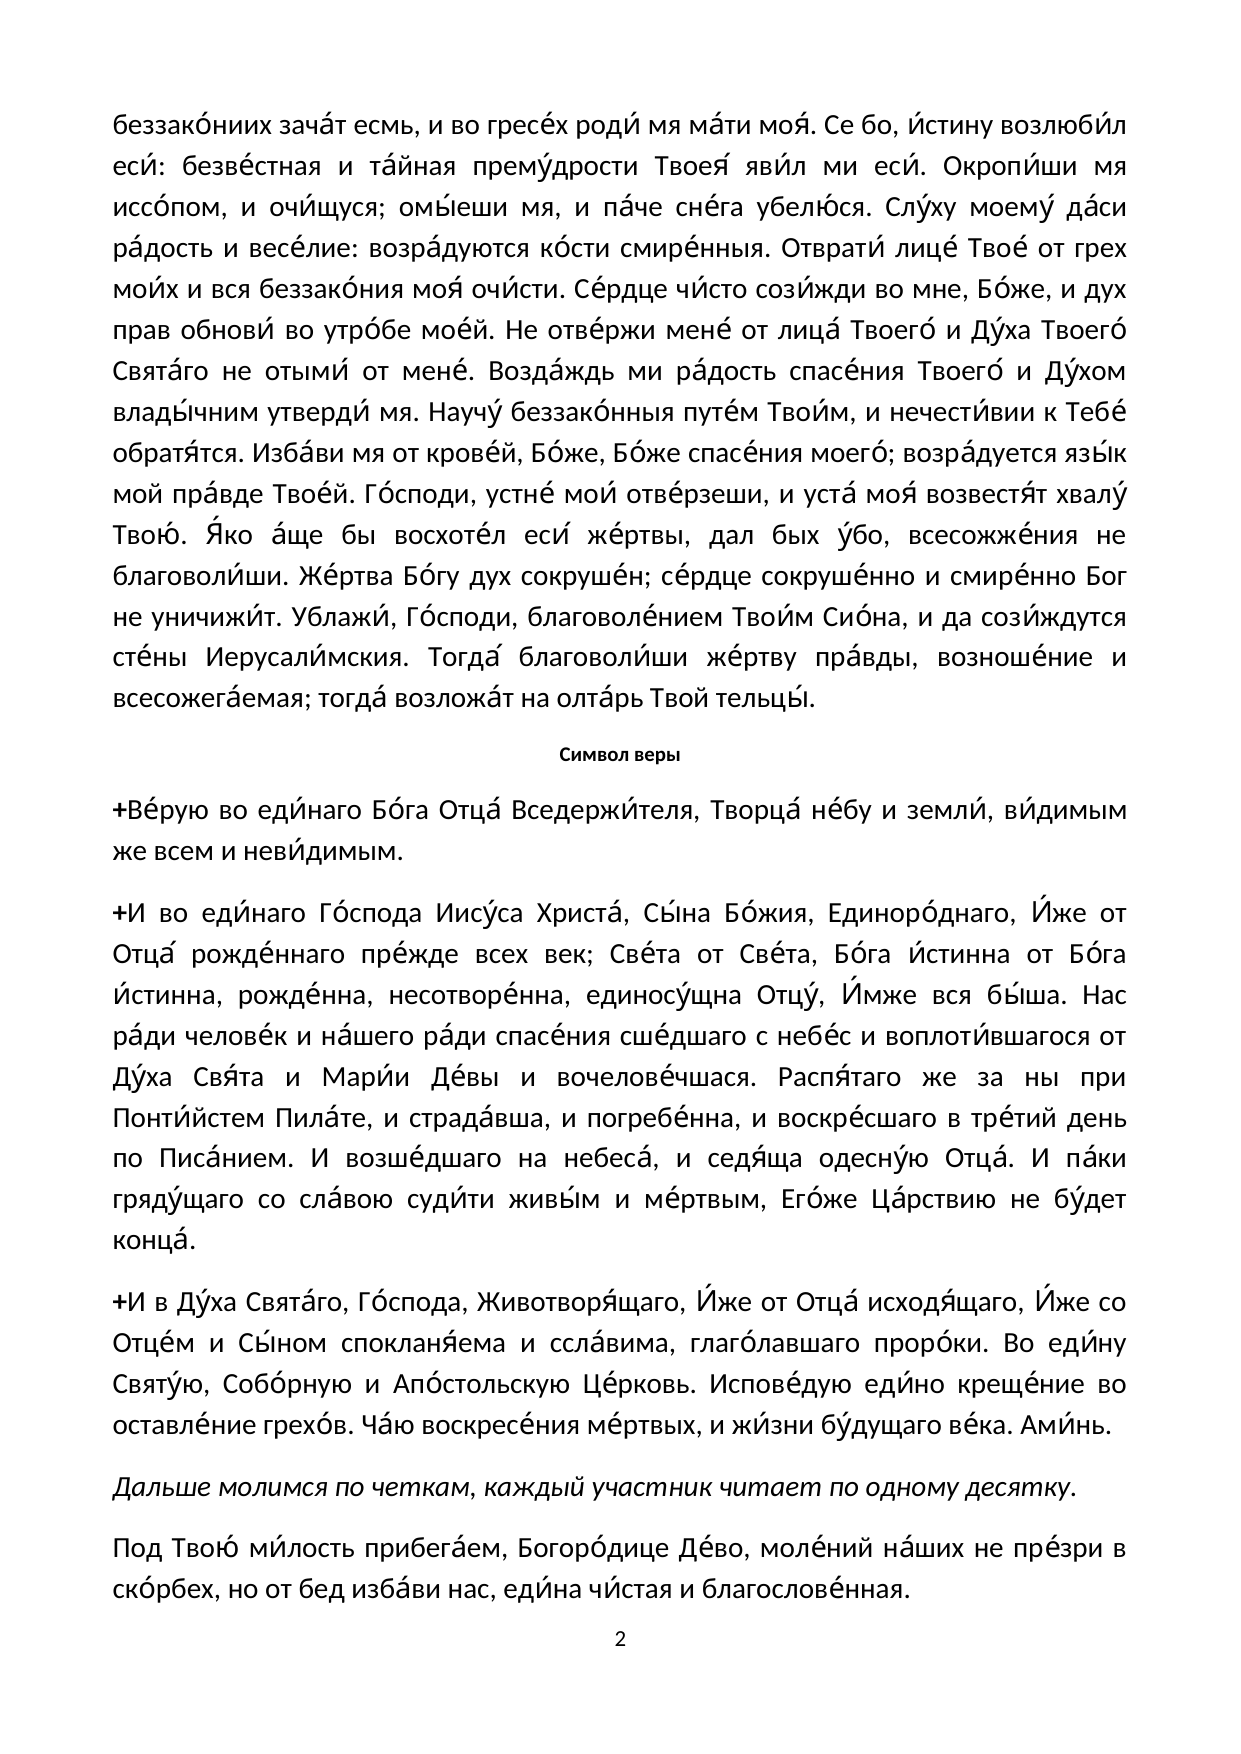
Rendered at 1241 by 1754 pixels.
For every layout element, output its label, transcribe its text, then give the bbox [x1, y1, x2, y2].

text +Ве́рую во еди́наго Бо́га Отца́ Вседержи́теля, Творца́ не́бу и земли́, ви́димым же всем и неви́димым. [112, 791, 1128, 868]
text Символ веры [112, 741, 1128, 767]
text +И во еди́наго Го́спода Иису́са Христа́, Сы́на Бо́жия, Единоро́днаго, И́же от Отца́ рожде́ннаго пре́жде всех век; Све́та от Све́та, Бо́га и́стинна от Бо́га и́стинна, рожде́нна, несотворе́нна, единосу́щна Отцу́, И́мже вся бы́ша. Нас ра́ди челове́к и на́шего ра́ди спасе́ния сше́дшаго с небе́с и воплоти́вшагося от Ду́ха Свя́та и Мари́и Де́вы и вочелове́чшася. Распя́таго же за ны при Понти́йстем Пила́те, и страда́вша, и погребе́нна, и воскре́сшаго в тре́тий день по Писа́нием. И возше́дшаго на небеса́, и седя́ща одесну́ю Отца́. И па́ки гряду́щаго со сла́вою суди́ти живы́м и ме́ртвым, Его́же Ца́рствию не бу́дет конца́. [112, 894, 1128, 1257]
text +И в Ду́ха Свята́го, Го́спода, Животворя́щаго, И́же от Отца́ исходя́щаго, И́же со Отце́м и Сы́ном спокланя́ема и ссла́вима, глаго́лавшаго проро́ки. Во еди́ну Святу́ю, Собо́рную и Апо́стольскую Це́рковь. Испове́дую еди́но креще́ние во оставле́ние грехо́в. Ча́ю воскресе́ния ме́ртвых, и жи́зни бу́дущаго ве́ка. Ами́нь. [112, 1283, 1128, 1442]
text Дальше молимся по четкам, каждый участник читает по одному десятку. [112, 1468, 1128, 1503]
text Под Твою́ ми́лость прибега́ем, Богоро́дице Де́во, моле́ний на́ших не пре́зри в ско́рбех, но от бед изба́ви нас, еди́на чи́стая и благослове́нная. [112, 1529, 1128, 1606]
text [112, 106, 1128, 715]
